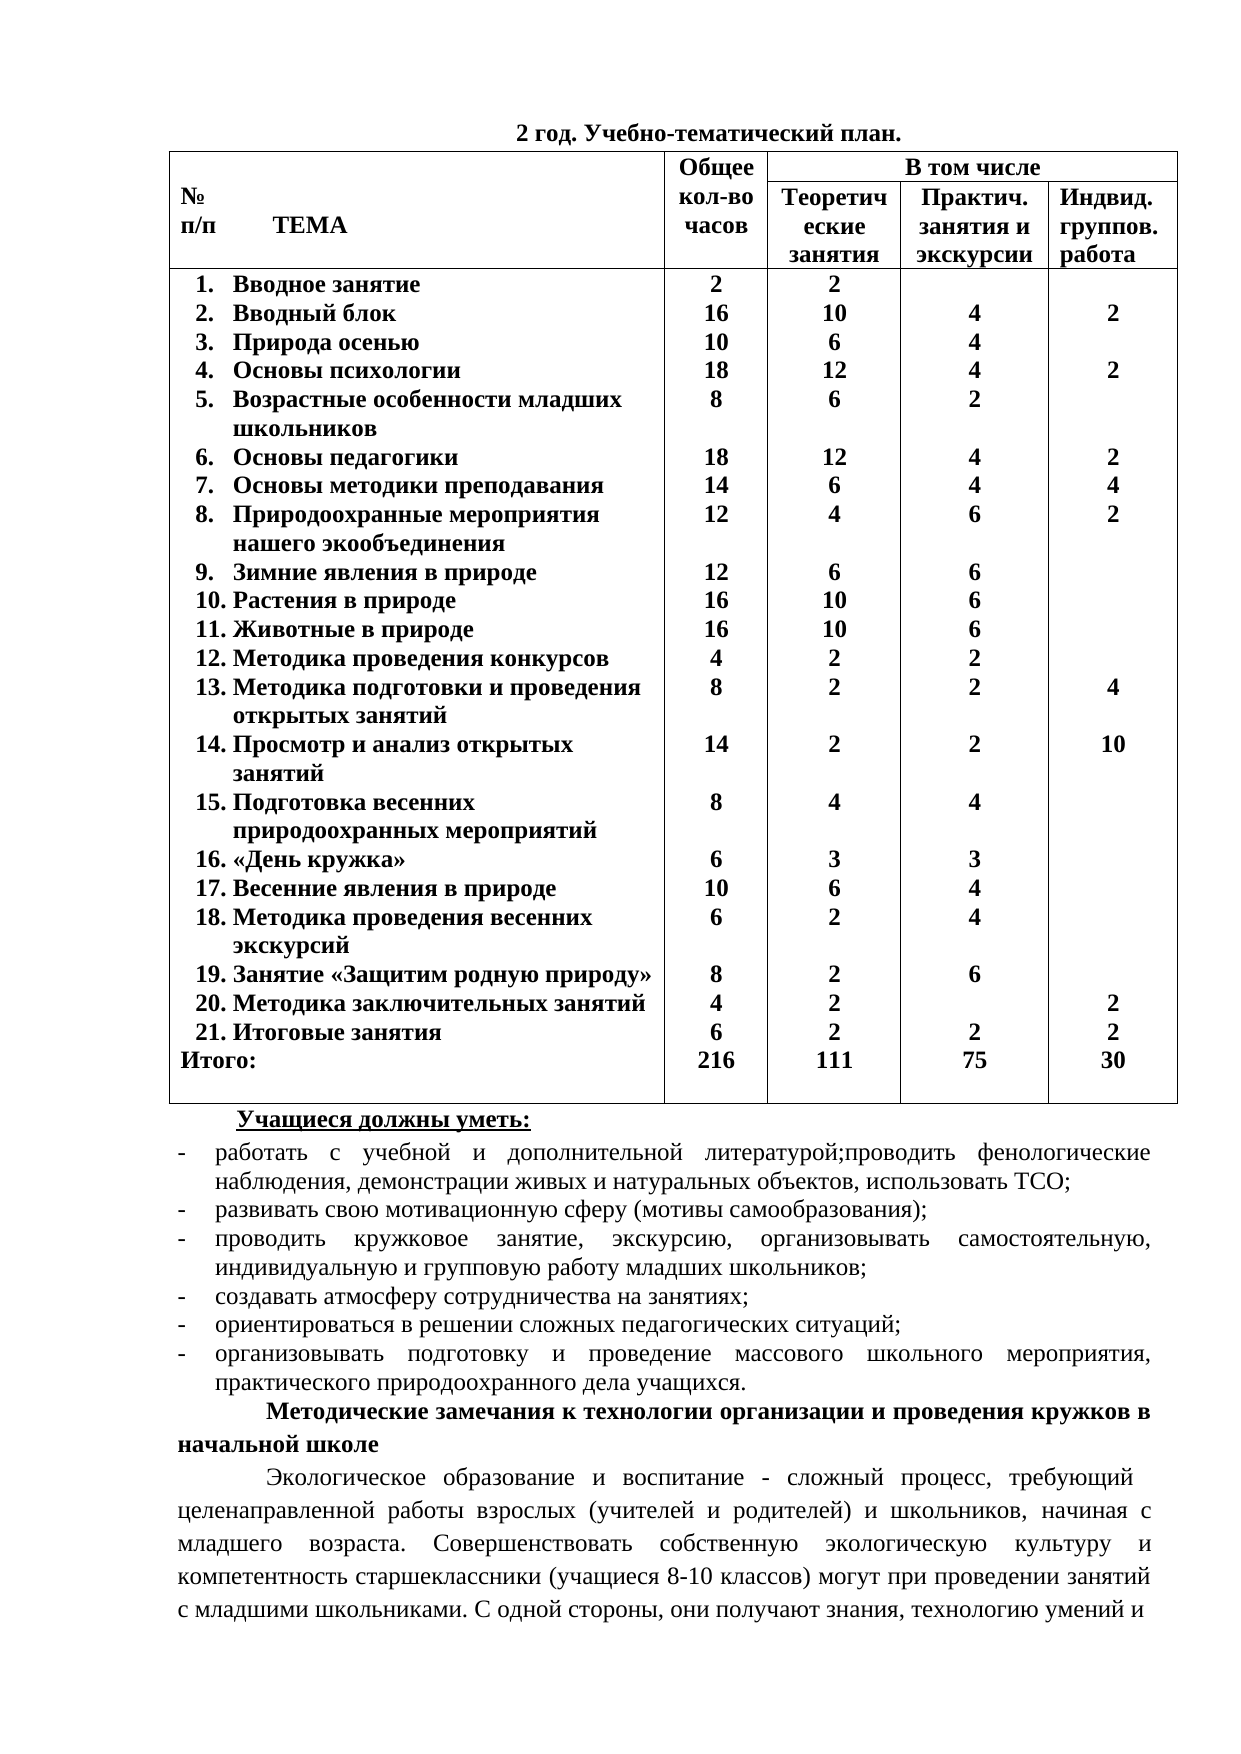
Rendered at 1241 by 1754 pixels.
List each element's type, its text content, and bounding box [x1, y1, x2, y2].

list ориентироваться в решении сложных педагогических ситуаций; [177, 1309, 1152, 1338]
list организовывать подготовку и проведение массового школьного мероприятия, практического природоохранного дела учащихся. [177, 1338, 1152, 1396]
text Методические замечания к технологии организации и проведения кружков в начальной школе [177, 1396, 1152, 1458]
table_header В том числе [768, 152, 1177, 181]
table_cell 4 4 4 2 4 4 6 6 6 6 2 2 2 4 3 4 4 6 2 75 [901, 269, 1048, 1103]
text Учащиеся должны уметь: [177, 1104, 1152, 1133]
table_cell Индвид. группов. работа [1049, 182, 1177, 268]
table_cell Теоретические занятия [768, 182, 900, 268]
list проводить кружковое занятие, экскурсию, организовывать самостоятельную, индивидуальную и групповую работу младших школьников; [177, 1223, 1152, 1281]
table_cell Вводное занятие Вводный блок Природа осенью Основы психологии Возрастные особенности младших школьников Основы педагогики Основы методики преподавания Природоохранные мероприятия нашего экообъединения Зимние явления в природе Растения в природе Животные в природе Методика проведения конкурсов Методика подготовки и проведения открытых занятий Просмотр и анализ открытых занятий Подготовка весенних природоохранных мероприятий «День кружка» Весенние явления в природе Методика проведения весенних экскурсий Занятие «Защитим родную природу» Методика заключительных занятий Итоговые занятия Итого: [170, 269, 664, 1103]
list развивать свою мотивационную сферу (мотивы самообразования); [177, 1194, 1152, 1223]
table_header Общее кол-во часов [665, 152, 767, 268]
table_cell Практич. занятия и экскурсии [901, 182, 1048, 268]
table_cell 2 16 10 18 8 18 14 12 12 16 16 4 8 14 8 6 10 6 8 4 6 216 [665, 269, 767, 1103]
table_cell 2 2 2 4 2 4 10 2 2 30 [1049, 269, 1177, 1103]
table_header № п/п ТЕМА [170, 152, 664, 268]
text 2 год. Учебно-тематический план. [177, 118, 1152, 147]
list работать с учебной и дополнительной литературой;проводить фенологические наблюдения, демонстрации живых и натуральных объектов, использовать ТСО; [177, 1137, 1152, 1194]
list создавать атмосферу сотрудничества на занятиях; [177, 1281, 1152, 1309]
table_cell 2 10 6 12 6 12 6 4 6 10 10 2 2 2 4 3 6 2 2 2 2 111 [768, 269, 900, 1103]
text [177, 1462, 1152, 1623]
